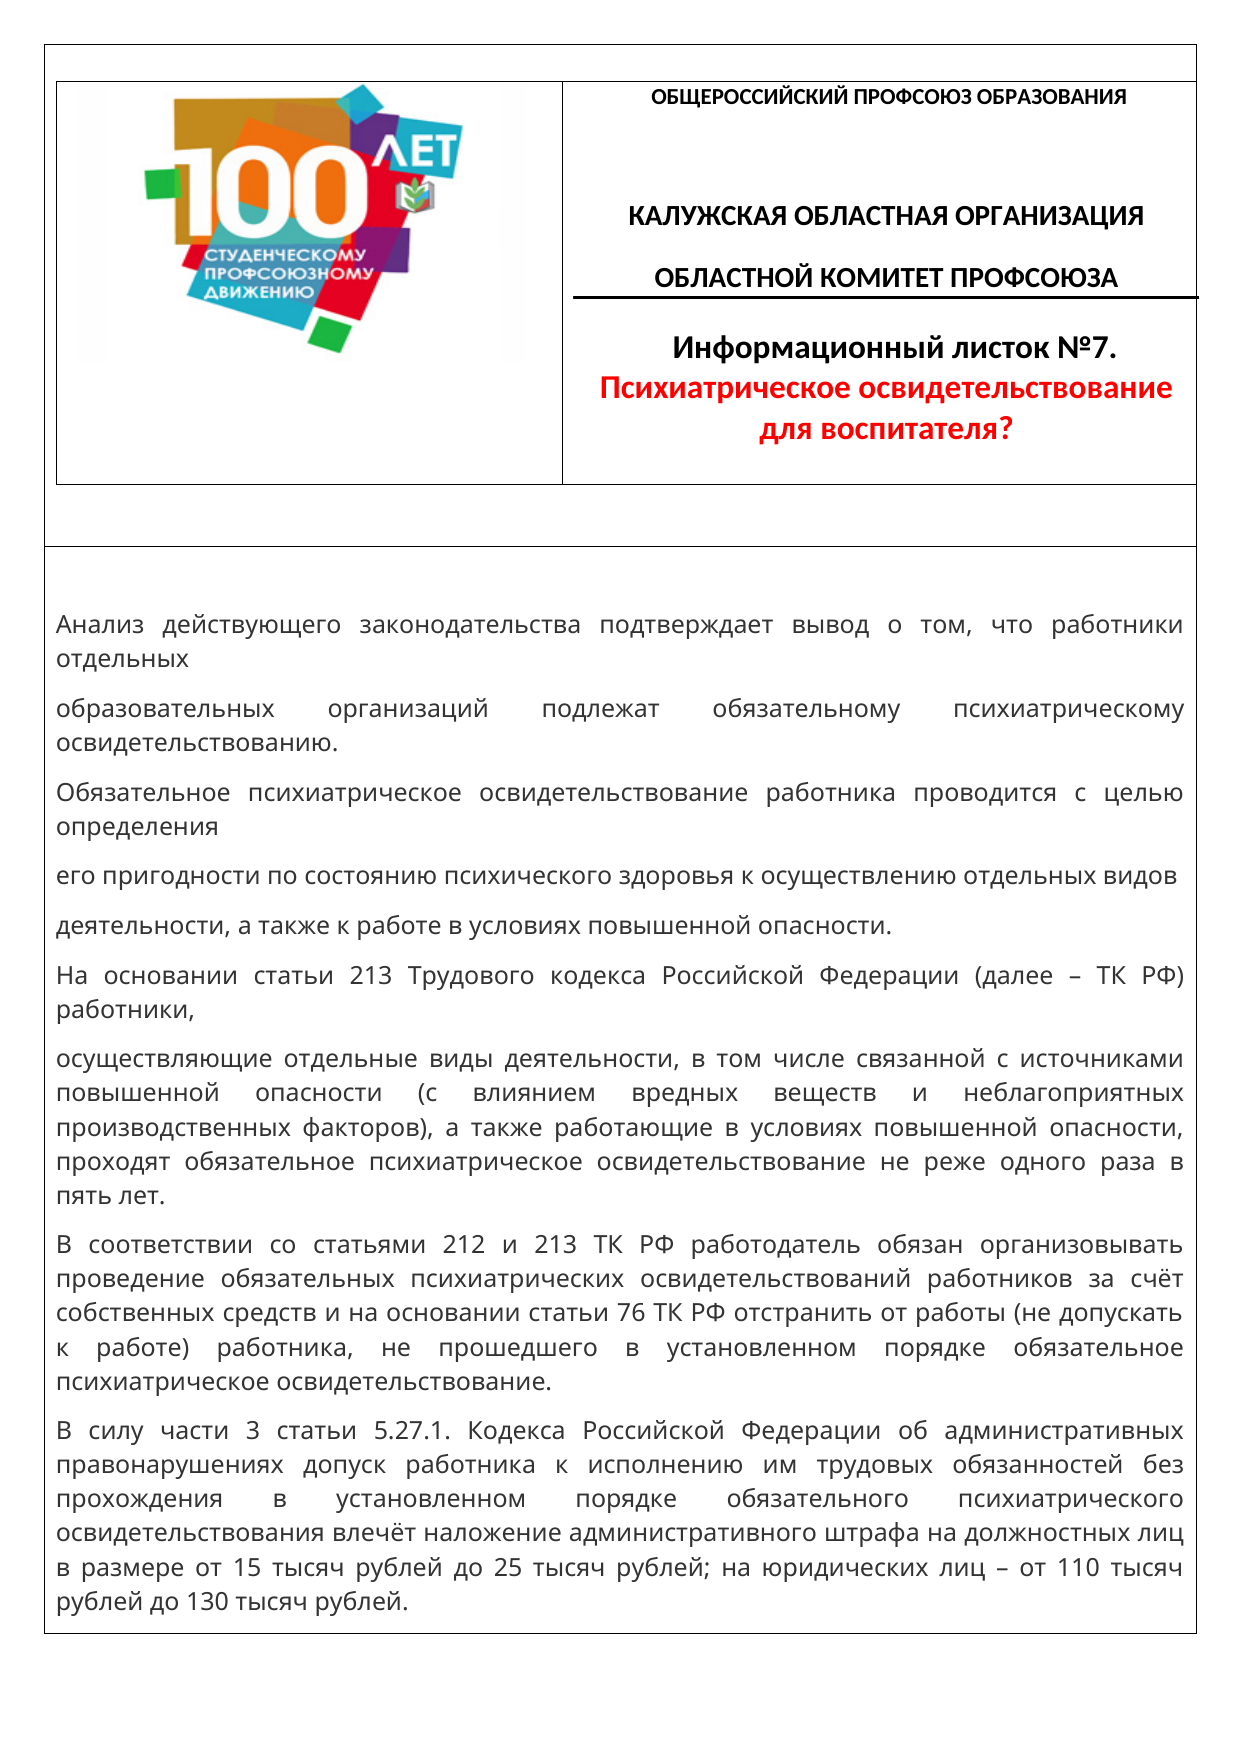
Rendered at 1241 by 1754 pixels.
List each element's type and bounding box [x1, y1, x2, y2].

picture [76, 82, 527, 362]
table_header [45, 45, 1196, 546]
table_cell [45, 547, 1196, 1633]
